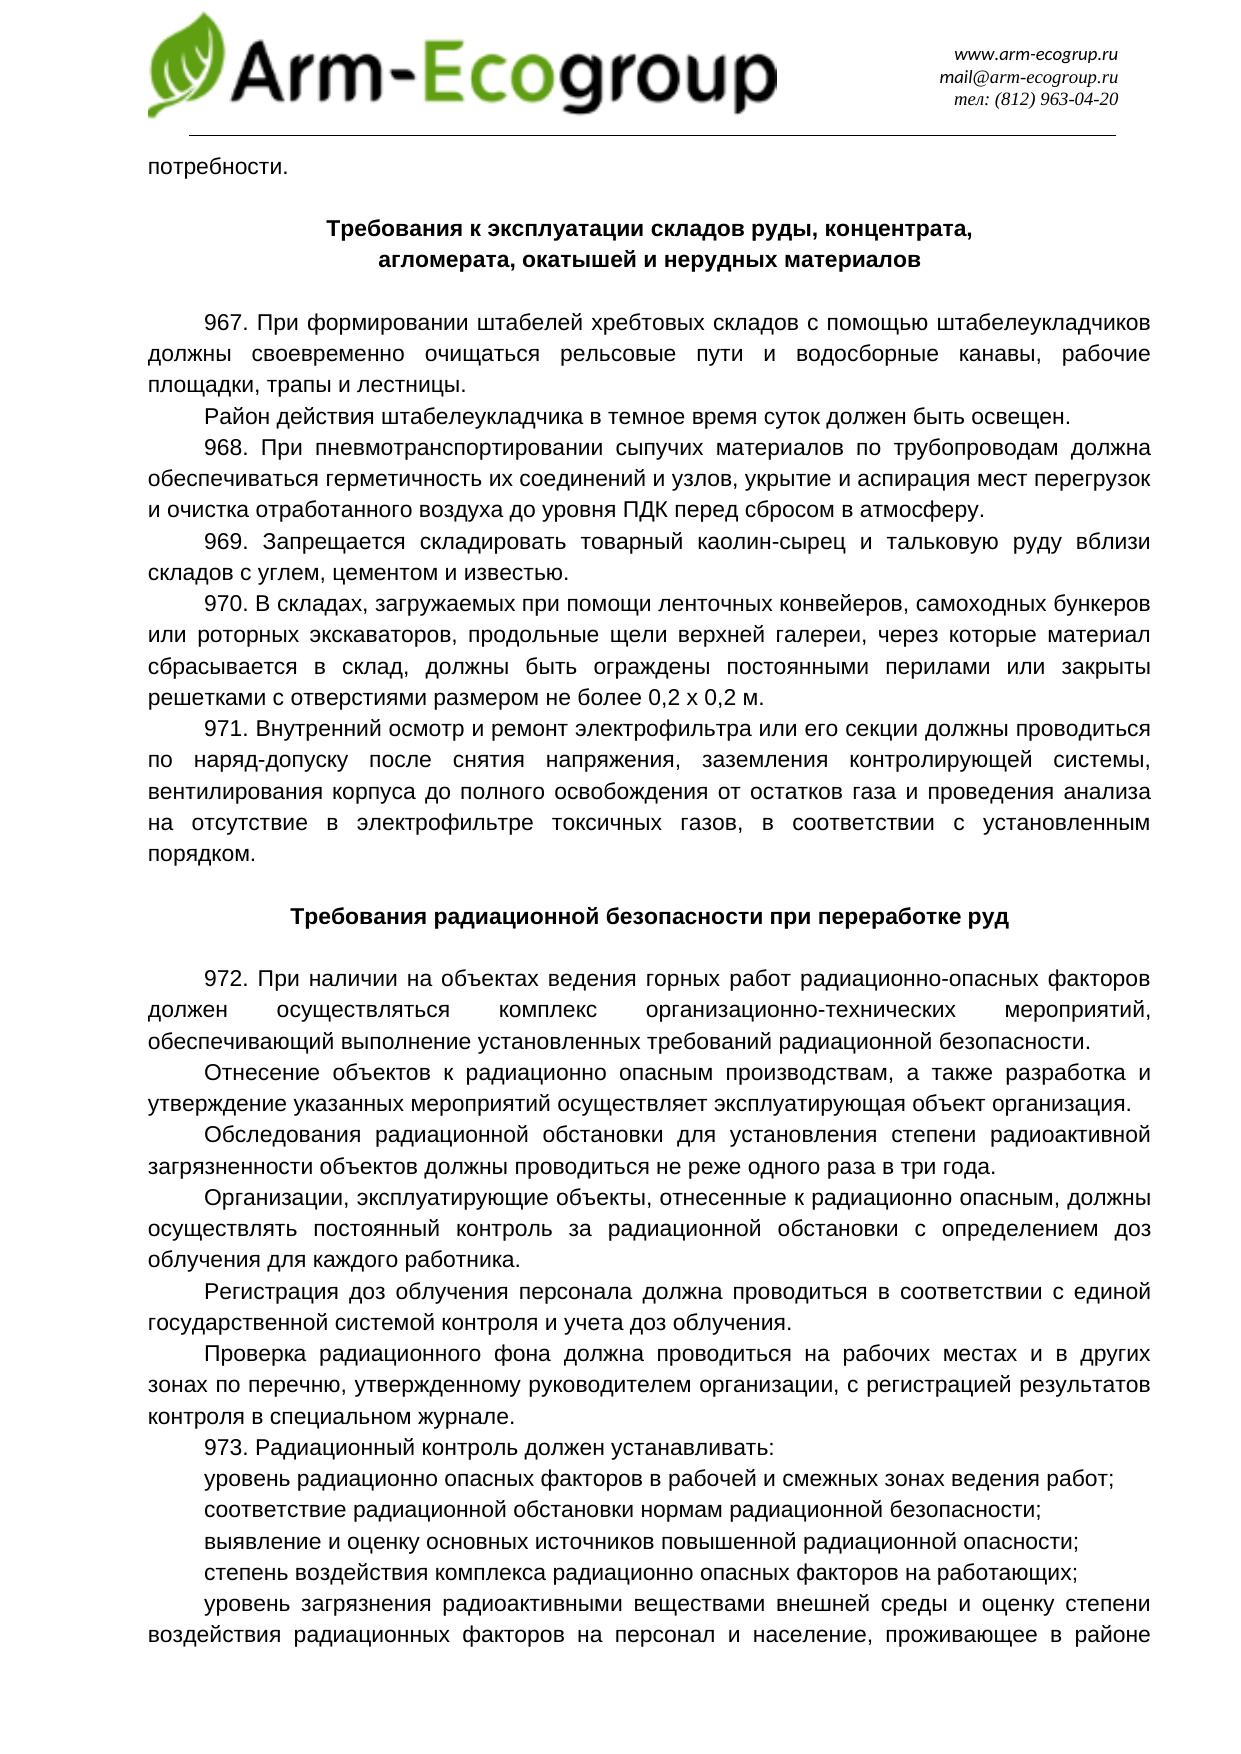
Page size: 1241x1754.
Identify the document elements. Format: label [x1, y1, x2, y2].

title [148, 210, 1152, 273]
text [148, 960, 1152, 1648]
picture [148, 4, 777, 129]
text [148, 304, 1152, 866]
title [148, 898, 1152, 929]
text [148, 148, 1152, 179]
